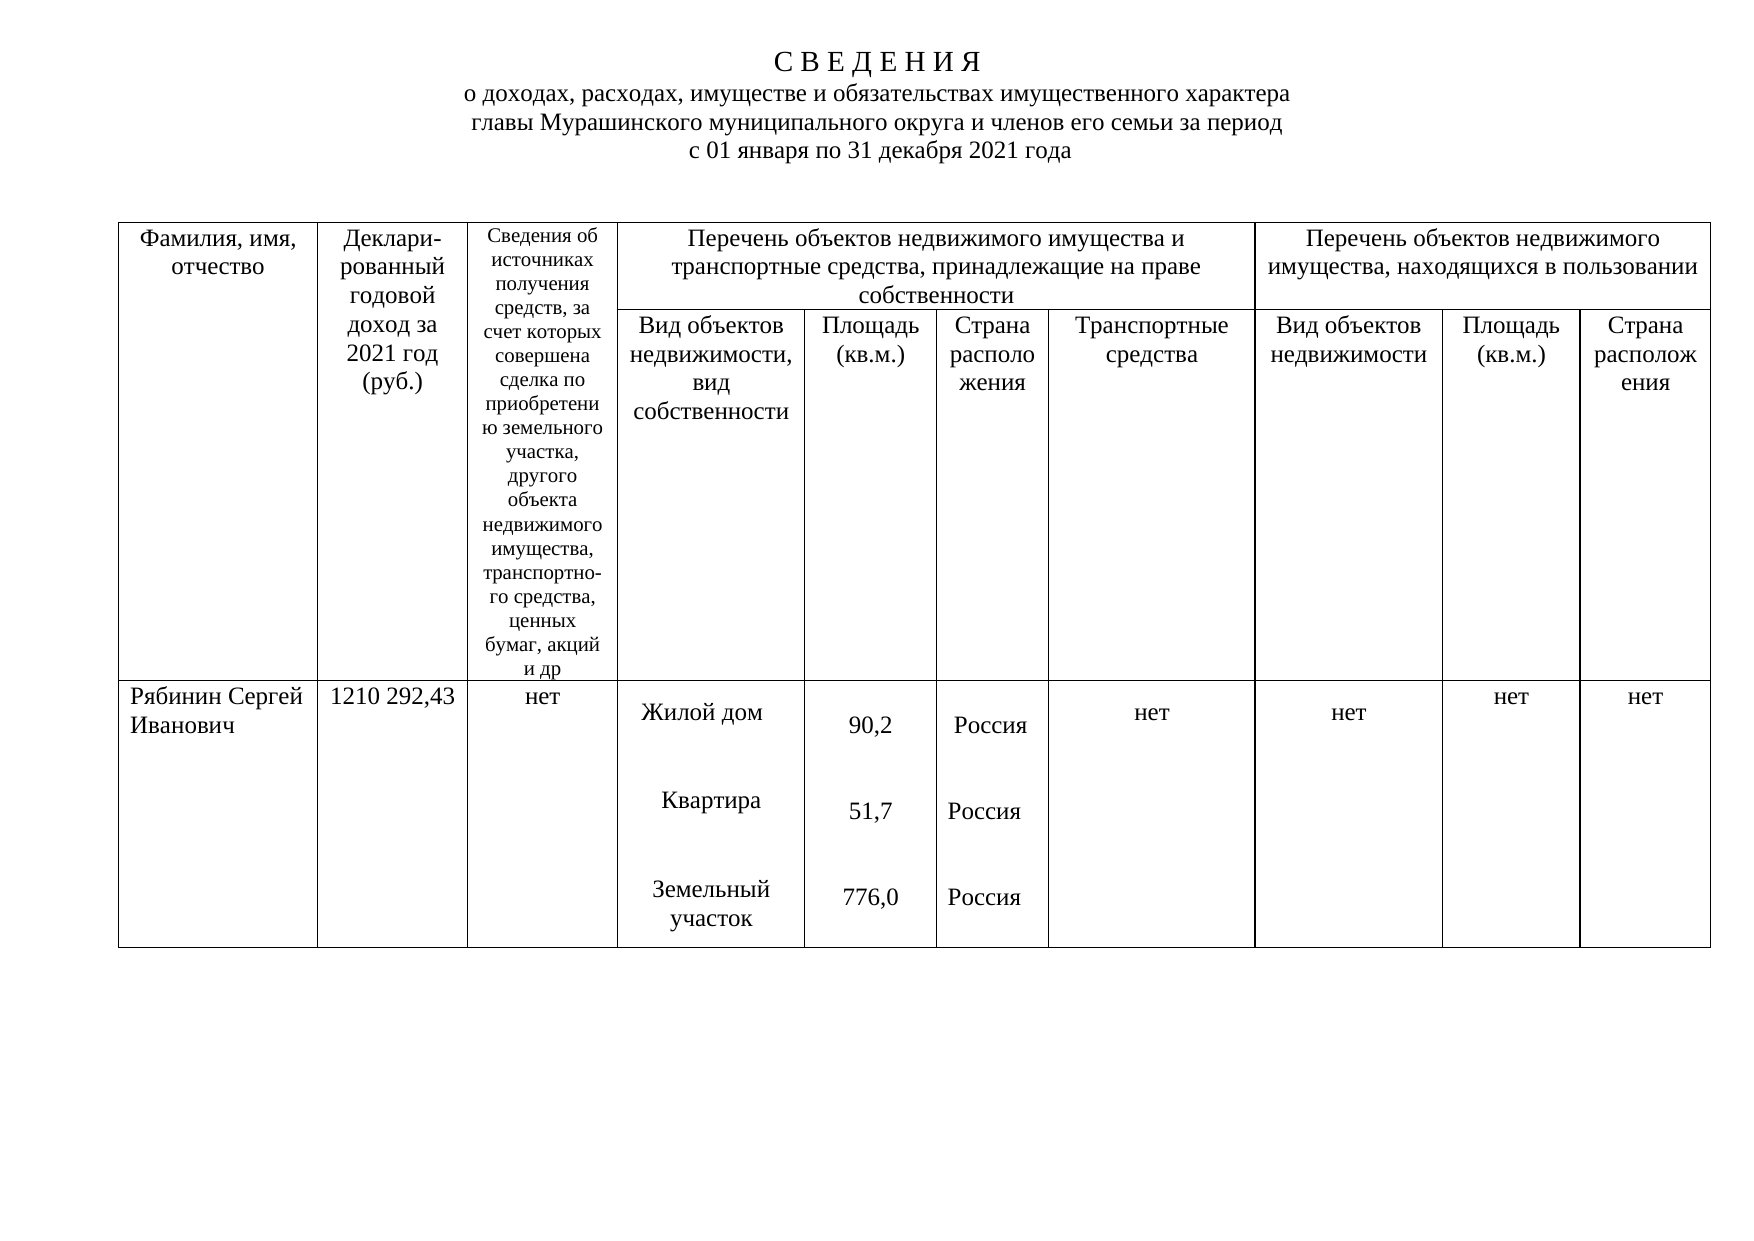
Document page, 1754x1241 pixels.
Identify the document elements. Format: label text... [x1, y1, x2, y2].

table_cell Вид объектов недвижимости, вид собственности [618, 310, 804, 680]
text главы Мурашинского муниципального округа и членов его семьи за период [118, 107, 1636, 135]
table_cell нет [1443, 681, 1579, 947]
text о доходах, расходах, имуществе и обязательствах имущественного характера [118, 78, 1636, 107]
table_cell Россия Россия Россия [937, 681, 1048, 947]
table_cell Жилой дом Квартира Земельный участок [618, 681, 804, 947]
table_header Перечень объектов недвижимого имущества и транспортные средства, принадлежащие на праве собственности [618, 223, 1254, 309]
table_cell Рябинин Сергей Иванович [119, 681, 317, 947]
table_cell Вид объектов недвижимости [1256, 310, 1442, 680]
table_cell Транспортные средства [1049, 310, 1254, 680]
table_cell Площадь (кв.м.) [1443, 310, 1579, 680]
table_cell нет [1581, 681, 1710, 947]
table_cell Страна расположения [937, 310, 1048, 680]
table_cell 90,2 51,7 776,0 [805, 681, 936, 947]
table_header Сведения об источниках получения средств, за счет которых совершена сделка по приобретению земельного участка, другого объекта недвижимого имущества, транспортно-го средства, ценных бумаг, акций и др [468, 223, 617, 680]
table_header Деклари-рованный годовой доход за 2021 год (руб.) [318, 223, 467, 680]
table_cell Площадь (кв.м.) [805, 310, 936, 680]
text с 01 января по 31 декабря 2021 года [118, 135, 1636, 164]
table_cell Страна расположения [1581, 310, 1710, 680]
table_cell нет [1256, 681, 1442, 947]
table_cell нет [468, 681, 617, 947]
table_header Перечень объектов недвижимого имущества, находящихся в пользовании [1256, 223, 1710, 309]
table_header Фамилия, имя, отчество [119, 223, 317, 680]
table_cell 1210 292,43 [318, 681, 467, 947]
text С В Е Д Е Н И Я [118, 44, 1636, 78]
table_cell нет [1049, 681, 1254, 947]
